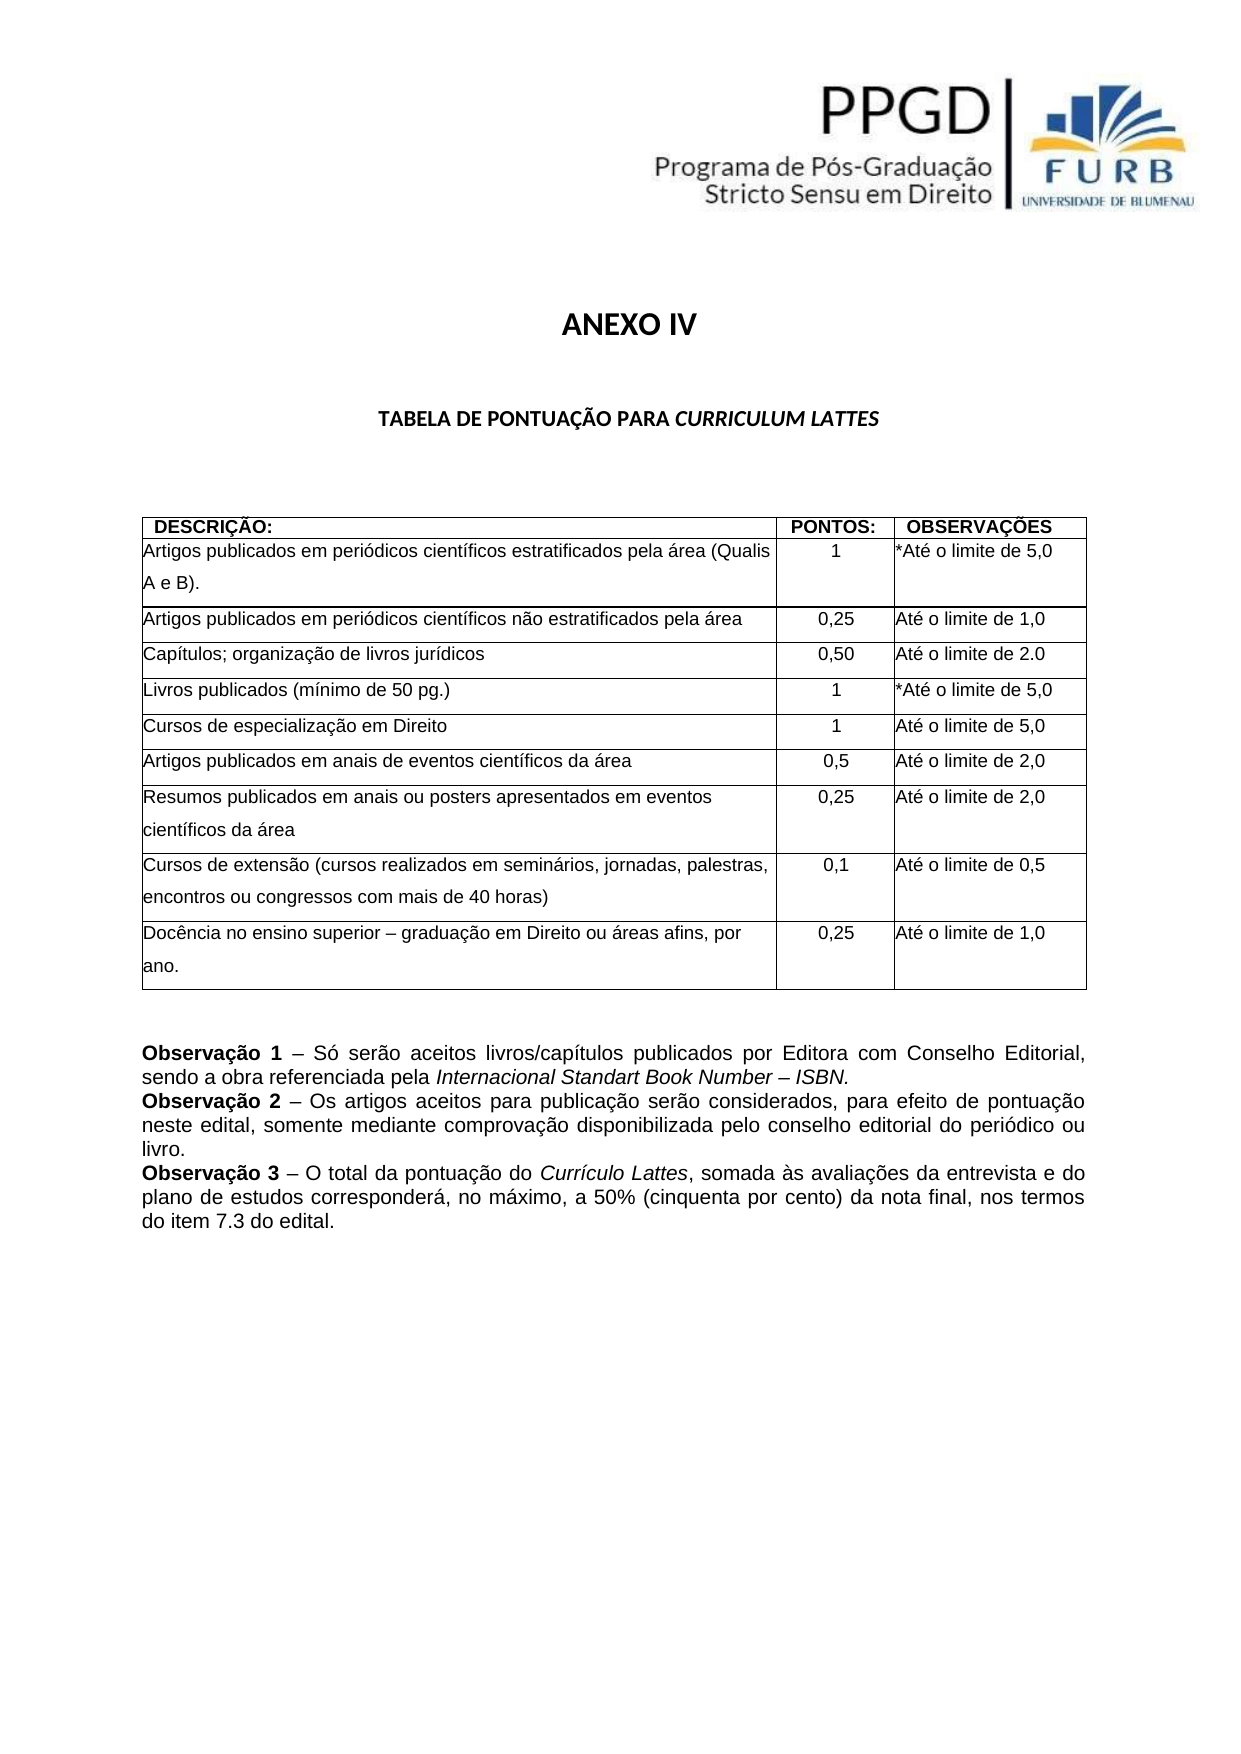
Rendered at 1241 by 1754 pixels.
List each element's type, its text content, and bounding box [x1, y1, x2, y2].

table_cell Cursos de extensão (cursos realizados em seminários, jornadas, palestras, encontros ou congressos com mais de 40 horas) [143, 854, 776, 921]
table_cell 0,1 [777, 854, 894, 921]
subtitle ANEXO IV [313, 303, 945, 344]
picture [651, 73, 1200, 212]
table_cell Artigos publicados em anais de eventos científicos da área [143, 750, 776, 785]
table_cell Até o limite de 5,0 [895, 715, 1086, 749]
table_cell Cursos de especialização em Direito [143, 715, 776, 749]
table_cell *Até o limite de 5,0 [895, 679, 1086, 713]
table_cell 0,50 [777, 643, 894, 678]
table_header DESCRIÇÃO: [143, 518, 776, 538]
table_cell 0,25 [777, 922, 894, 989]
table_header OBSERVAÇÕES [895, 518, 1086, 538]
table_cell *Até o limite de 5,0 [895, 539, 1086, 606]
table_cell 1 [777, 679, 894, 713]
table_cell Capítulos; organização de livros jurídicos [143, 643, 776, 678]
table_cell Até o limite de 1,0 [895, 922, 1086, 989]
text TABELA DE PONTUAÇÃO PARA CURRICULUM LATTES [372, 404, 887, 433]
table_cell 1 [777, 715, 894, 749]
table_cell Até o limite de 2,0 [895, 750, 1086, 785]
table_cell 0,25 [777, 608, 894, 642]
table_cell 0,5 [777, 750, 894, 785]
table_cell Artigos publicados em periódicos científicos não estratificados pela área [143, 608, 776, 642]
table_cell Artigos publicados em periódicos científicos estratificados pela área (Qualis A e B). [143, 539, 776, 606]
table_cell 1 [777, 539, 894, 606]
table_header PONTOS: [777, 518, 894, 538]
table_cell Até o limite de 0,5 [895, 854, 1086, 921]
table_cell Até o limite de 2,0 [895, 786, 1086, 853]
text Observação 1 – Só serão aceitos livros/capítulos publicados por Editora com Conselho Editorial, sendo a obra referenciada pela Internacional Standart Book Number – ISBN. [142, 1041, 1086, 1089]
text Observação 3 – O total da pontuação do Currículo Lattes, somada às avaliações da entrevista e do plano de estudos corresponderá, no máximo, a 50% (cinquenta por cento) da nota final, nos termos do item 7.3 do edital. [142, 1161, 1086, 1233]
table_cell 0,25 [777, 786, 894, 853]
table_cell Livros publicados (mínimo de 50 pg.) [143, 679, 776, 713]
table_cell Resumos publicados em anais ou posters apresentados em eventos científicos da área [143, 786, 776, 853]
table_cell Até o limite de 2.0 [895, 643, 1086, 678]
table_cell Docência no ensino superior – graduação em Direito ou áreas afins, por ano. [143, 922, 776, 989]
text Observação 2 – Os artigos aceitos para publicação serão considerados, para efeito de pontuação neste edital, somente mediante comprovação disponibilizada pelo conselho editorial do periódico ou livro. [142, 1089, 1086, 1161]
table_cell Até o limite de 1,0 [895, 608, 1086, 642]
